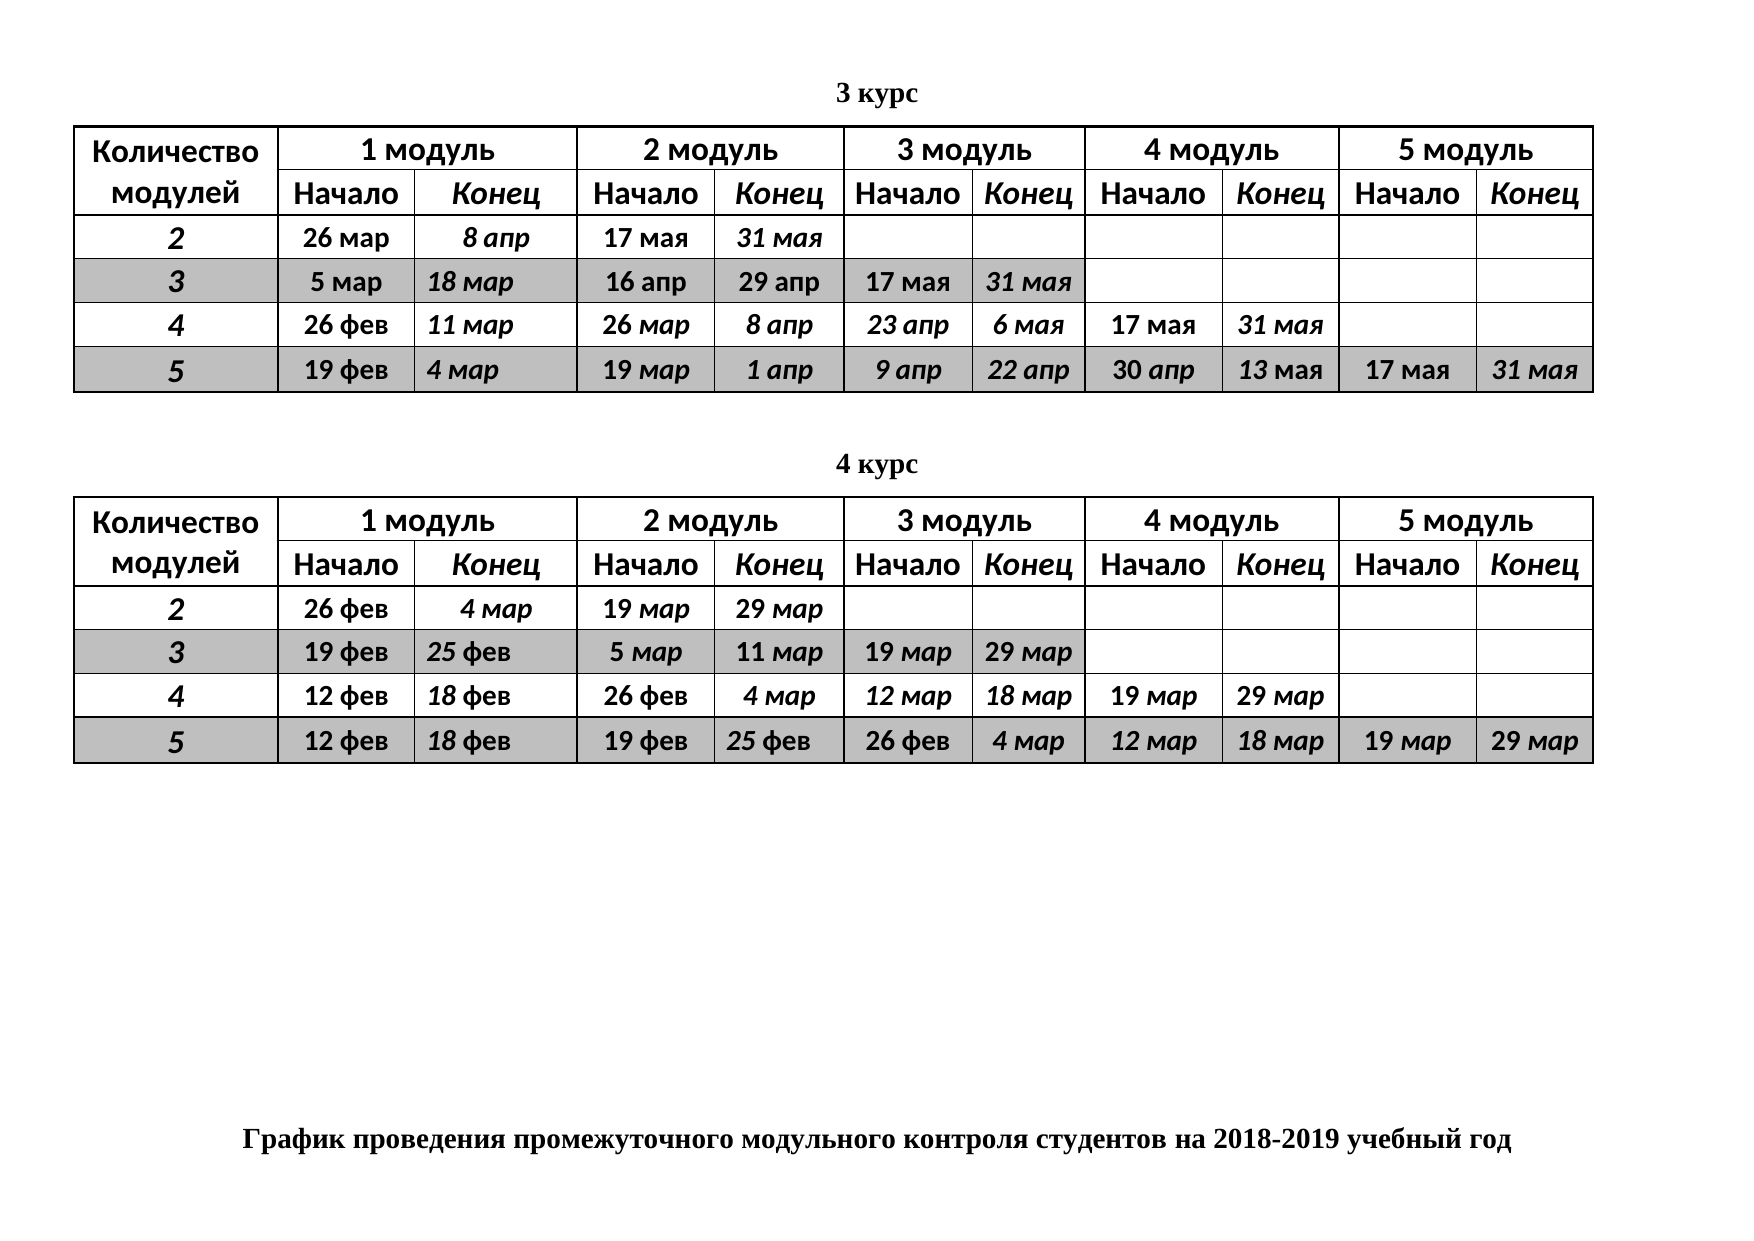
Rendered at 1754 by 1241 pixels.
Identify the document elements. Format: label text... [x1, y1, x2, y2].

table_cell 12 мар [845, 674, 972, 716]
table_header 2 модуль [578, 128, 843, 169]
table_cell 18 мар [415, 259, 576, 302]
table_cell 18 мар [1223, 718, 1338, 762]
table_cell Начало [1340, 541, 1476, 585]
table_header 3 модуль [845, 128, 1084, 169]
table_cell Начало [845, 170, 972, 214]
table_cell 19 фев [279, 630, 414, 673]
table_header 2 модуль [578, 498, 843, 540]
text График проведения промежуточного модульного контроля студентов на 2018-2019 учебный год [75, 1121, 1679, 1154]
table_cell [1086, 216, 1222, 258]
table_cell 17 мая [1086, 303, 1222, 346]
table_cell 18 фев [415, 718, 576, 762]
table_cell 31 мая [715, 216, 843, 258]
table_cell [1223, 259, 1338, 302]
table_cell Начало [578, 170, 714, 214]
table_cell [1340, 259, 1476, 302]
table_cell 13 мая [1223, 347, 1338, 391]
table_cell Конец [1223, 541, 1338, 585]
table_cell 18 мар [973, 674, 1084, 716]
table_cell Начало [1086, 170, 1222, 214]
table_cell [1477, 216, 1592, 258]
table_cell Конец [415, 541, 576, 585]
table_header Количество модулей [75, 498, 277, 585]
table_cell 16 апр [578, 259, 714, 302]
table_cell 3 [75, 630, 277, 673]
table_cell 26 мар [578, 303, 714, 346]
table_cell 31 мая [1477, 347, 1592, 391]
table_cell 9 апр [845, 347, 972, 391]
table_cell 2 [75, 587, 277, 629]
table_cell Начало [279, 170, 414, 214]
table_cell [1340, 674, 1476, 716]
table_cell 17 мая [845, 259, 972, 302]
table_cell 19 мар [845, 630, 972, 673]
table_cell 23 апр [845, 303, 972, 346]
table_cell 4 мар [715, 674, 843, 716]
table_cell 5 [75, 718, 277, 762]
table_cell 5 [75, 347, 277, 391]
table_cell [973, 587, 1084, 629]
table_cell 19 мар [1340, 718, 1476, 762]
table_cell 31 мая [1223, 303, 1338, 346]
table_cell 4 [75, 303, 277, 346]
table_cell 29 мар [973, 630, 1084, 673]
table_cell Конец [973, 541, 1084, 585]
table_cell 19 фев [279, 347, 414, 391]
table_cell [1340, 303, 1476, 346]
table_cell Конец [715, 170, 843, 214]
table_cell 26 фев [845, 718, 972, 762]
table_cell 25 фев [415, 630, 576, 673]
table_cell [1086, 630, 1222, 673]
text 3 курс [75, 75, 1679, 108]
table_cell 12 фев [279, 674, 414, 716]
table_cell [973, 216, 1084, 258]
table_cell [1223, 587, 1338, 629]
table_cell 30 апр [1086, 347, 1222, 391]
table_cell 6 мая [973, 303, 1084, 346]
table_header 1 модуль [279, 498, 576, 540]
table_cell 29 апр [715, 259, 843, 302]
table_cell 2 [75, 216, 277, 258]
table_cell 29 мар [715, 587, 843, 629]
table_cell 19 мар [578, 347, 714, 391]
table_cell 19 мар [1086, 674, 1222, 716]
table_header 1 модуль [279, 128, 576, 169]
table_cell [1086, 587, 1222, 629]
table_cell Конец [1477, 170, 1592, 214]
table_header 5 модуль [1340, 498, 1592, 540]
table_cell Конец [973, 170, 1084, 214]
table_cell 29 мар [1477, 718, 1592, 762]
table_cell 26 фев [578, 674, 714, 716]
table_cell 29 мар [1223, 674, 1338, 716]
table_cell 31 мая [973, 259, 1084, 302]
table_cell 26 фев [279, 587, 414, 629]
table_cell Конец [1477, 541, 1592, 585]
table_cell 18 фев [415, 674, 576, 716]
table_cell Начало [578, 541, 714, 585]
table_cell Начало [1086, 541, 1222, 585]
table_header 4 модуль [1086, 128, 1338, 169]
table_cell [1340, 630, 1476, 673]
table_cell 4 мар [415, 587, 576, 629]
table_cell Конец [415, 170, 576, 214]
table_cell 12 мар [1086, 718, 1222, 762]
table_cell Начало [279, 541, 414, 585]
table_cell [1477, 303, 1592, 346]
table_header 4 модуль [1086, 498, 1338, 540]
table_cell 12 фев [279, 718, 414, 762]
table_cell 11 мар [415, 303, 576, 346]
table_cell 26 мар [279, 216, 414, 258]
table_cell 4 мар [973, 718, 1084, 762]
table_cell [1477, 259, 1592, 302]
table_cell 22 апр [973, 347, 1084, 391]
table_cell 17 мая [1340, 347, 1476, 391]
table_cell Конец [1223, 170, 1338, 214]
table_cell [1477, 630, 1592, 673]
table_cell 4 мар [415, 347, 576, 391]
table_cell 26 фев [279, 303, 414, 346]
table_cell 8 апр [715, 303, 843, 346]
table_cell 5 мар [279, 259, 414, 302]
table_header Количество модулей [75, 128, 277, 214]
table_cell [845, 216, 972, 258]
text 4 курс [75, 446, 1679, 479]
table_cell [1086, 259, 1222, 302]
table_cell 1 апр [715, 347, 843, 391]
table_cell 4 [75, 674, 277, 716]
table_cell 19 мар [578, 587, 714, 629]
table_header 5 модуль [1340, 128, 1592, 169]
table_cell 3 [75, 259, 277, 302]
table_cell [1340, 587, 1476, 629]
table_cell Начало [1340, 170, 1476, 214]
table_cell 25 фев [715, 718, 843, 762]
table_cell 5 мар [578, 630, 714, 673]
table_cell [1223, 630, 1338, 673]
table_cell [1340, 216, 1476, 258]
table_cell 17 мая [578, 216, 714, 258]
table_cell Конец [715, 541, 843, 585]
table_cell Начало [845, 541, 972, 585]
table_cell 11 мар [715, 630, 843, 673]
table_cell 8 апр [415, 216, 576, 258]
table_cell [1477, 587, 1592, 629]
table_cell [1223, 216, 1338, 258]
table_cell 19 фев [578, 718, 714, 762]
table_cell [1477, 674, 1592, 716]
table_header 3 модуль [845, 498, 1084, 540]
table_cell [845, 587, 972, 629]
